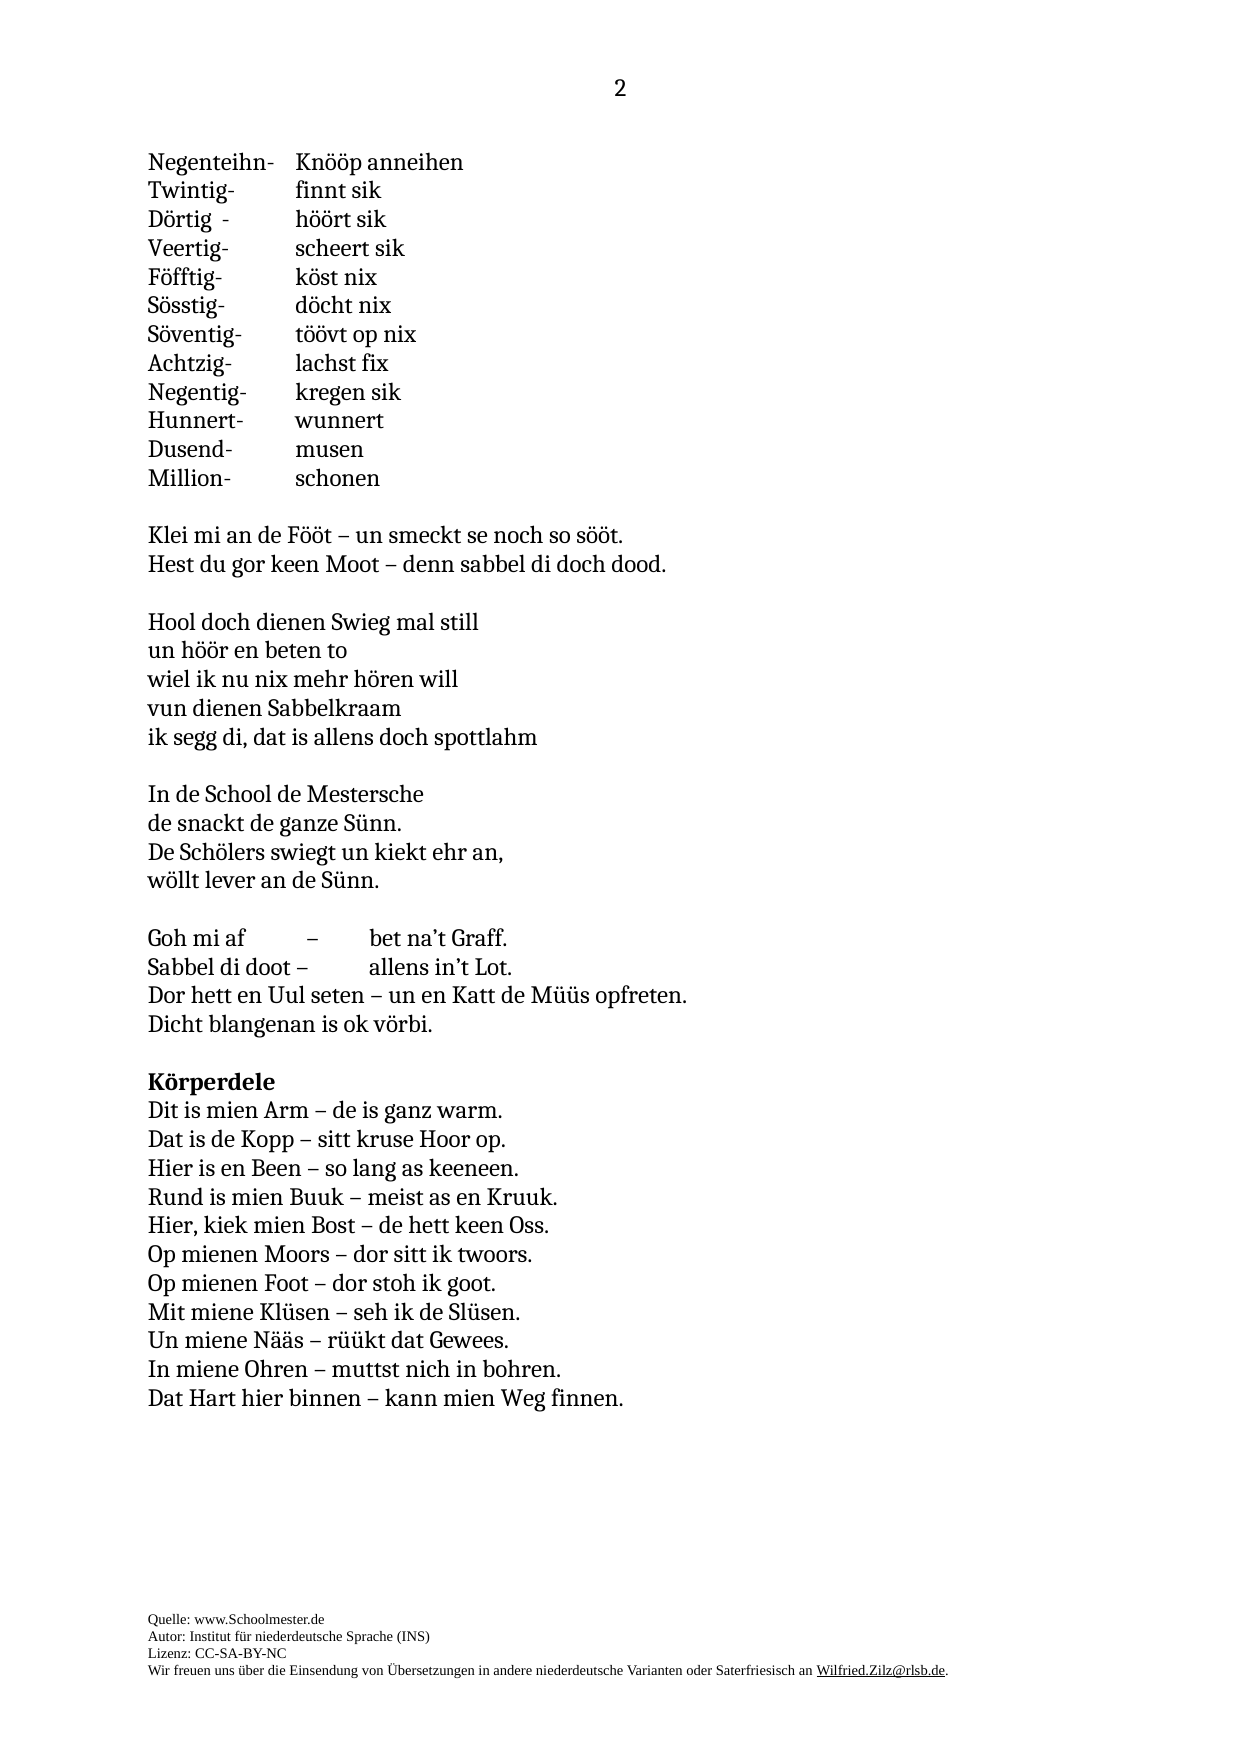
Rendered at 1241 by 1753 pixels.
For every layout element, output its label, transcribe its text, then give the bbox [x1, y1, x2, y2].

text Sabbel di doot – allens in’t Lot. [148, 953, 1092, 981]
text Negenteihn- Knööp anneihen [148, 148, 1092, 176]
text Achtzig- lachst fix [148, 349, 1092, 378]
text Un miene Nääs – rüükt dat Gewees. [148, 1326, 1092, 1355]
text Dat is de Kopp – sitt kruse Hoor op. [148, 1125, 1092, 1154]
text un höör en beten to [148, 636, 1092, 665]
text Dörtig - höört sik [148, 205, 1092, 234]
text Sösstig- döcht nix [148, 291, 1092, 320]
text Hool doch dienen Swieg mal still [148, 608, 1092, 636]
text Million- schonen [148, 464, 1092, 493]
text Dat Hart hier binnen – kann mien Weg finnen. [148, 1384, 1092, 1413]
text Op mienen Foot – dor stoh ik goot. [148, 1269, 1092, 1298]
text Negentig- kregen sik [148, 378, 1092, 406]
text Klei mi an de Fööt – un smeckt se noch so sööt. [148, 521, 1092, 550]
text In de School de Mestersche [148, 780, 1092, 809]
text Twintig- finnt sik [148, 176, 1092, 205]
text Op mienen Moors – dor sitt ik twoors. [148, 1240, 1092, 1269]
text Dicht blangenan is ok vörbi. [148, 1010, 1092, 1039]
text Hunnert- wunnert [148, 406, 1092, 435]
text Veertig- scheert sik [148, 234, 1092, 263]
text Dit is mien Arm – de is ganz warm. [148, 1096, 1092, 1125]
text Körperdele [148, 1068, 1092, 1096]
text Goh mi af – bet na’t Graff. [148, 924, 1092, 953]
text Söventig- töövt op nix [148, 320, 1092, 349]
text Mit miene Klüsen – seh ik de Slüsen. [148, 1298, 1092, 1326]
text vun dienen Sabbelkraam [148, 694, 1092, 723]
text wiel ik nu nix mehr hören will [148, 665, 1092, 694]
text wöllt lever an de Sünn. [148, 866, 1092, 895]
text Dor hett en Uul seten – un en Katt de Müüs opfreten. [148, 981, 1092, 1010]
text Hier, kiek mien Bost – de hett keen Oss. [148, 1211, 1092, 1240]
text Föfftig- köst nix [148, 263, 1092, 291]
text De Schölers swiegt un kiekt ehr an, [148, 838, 1092, 866]
text de snackt de ganze Sünn. [148, 809, 1092, 838]
text Hier is en Been – so lang as keeneen. [148, 1154, 1092, 1183]
text In miene Ohren – muttst nich in bohren. [148, 1355, 1092, 1384]
text Hest du gor keen Moot – denn sabbel di doch dood. [148, 550, 1092, 579]
text Dusend- musen [148, 435, 1092, 464]
text ik segg di, dat is allens doch spottlahm [148, 723, 1092, 751]
text Rund is mien Buuk – meist as en Kruuk. [148, 1183, 1092, 1211]
